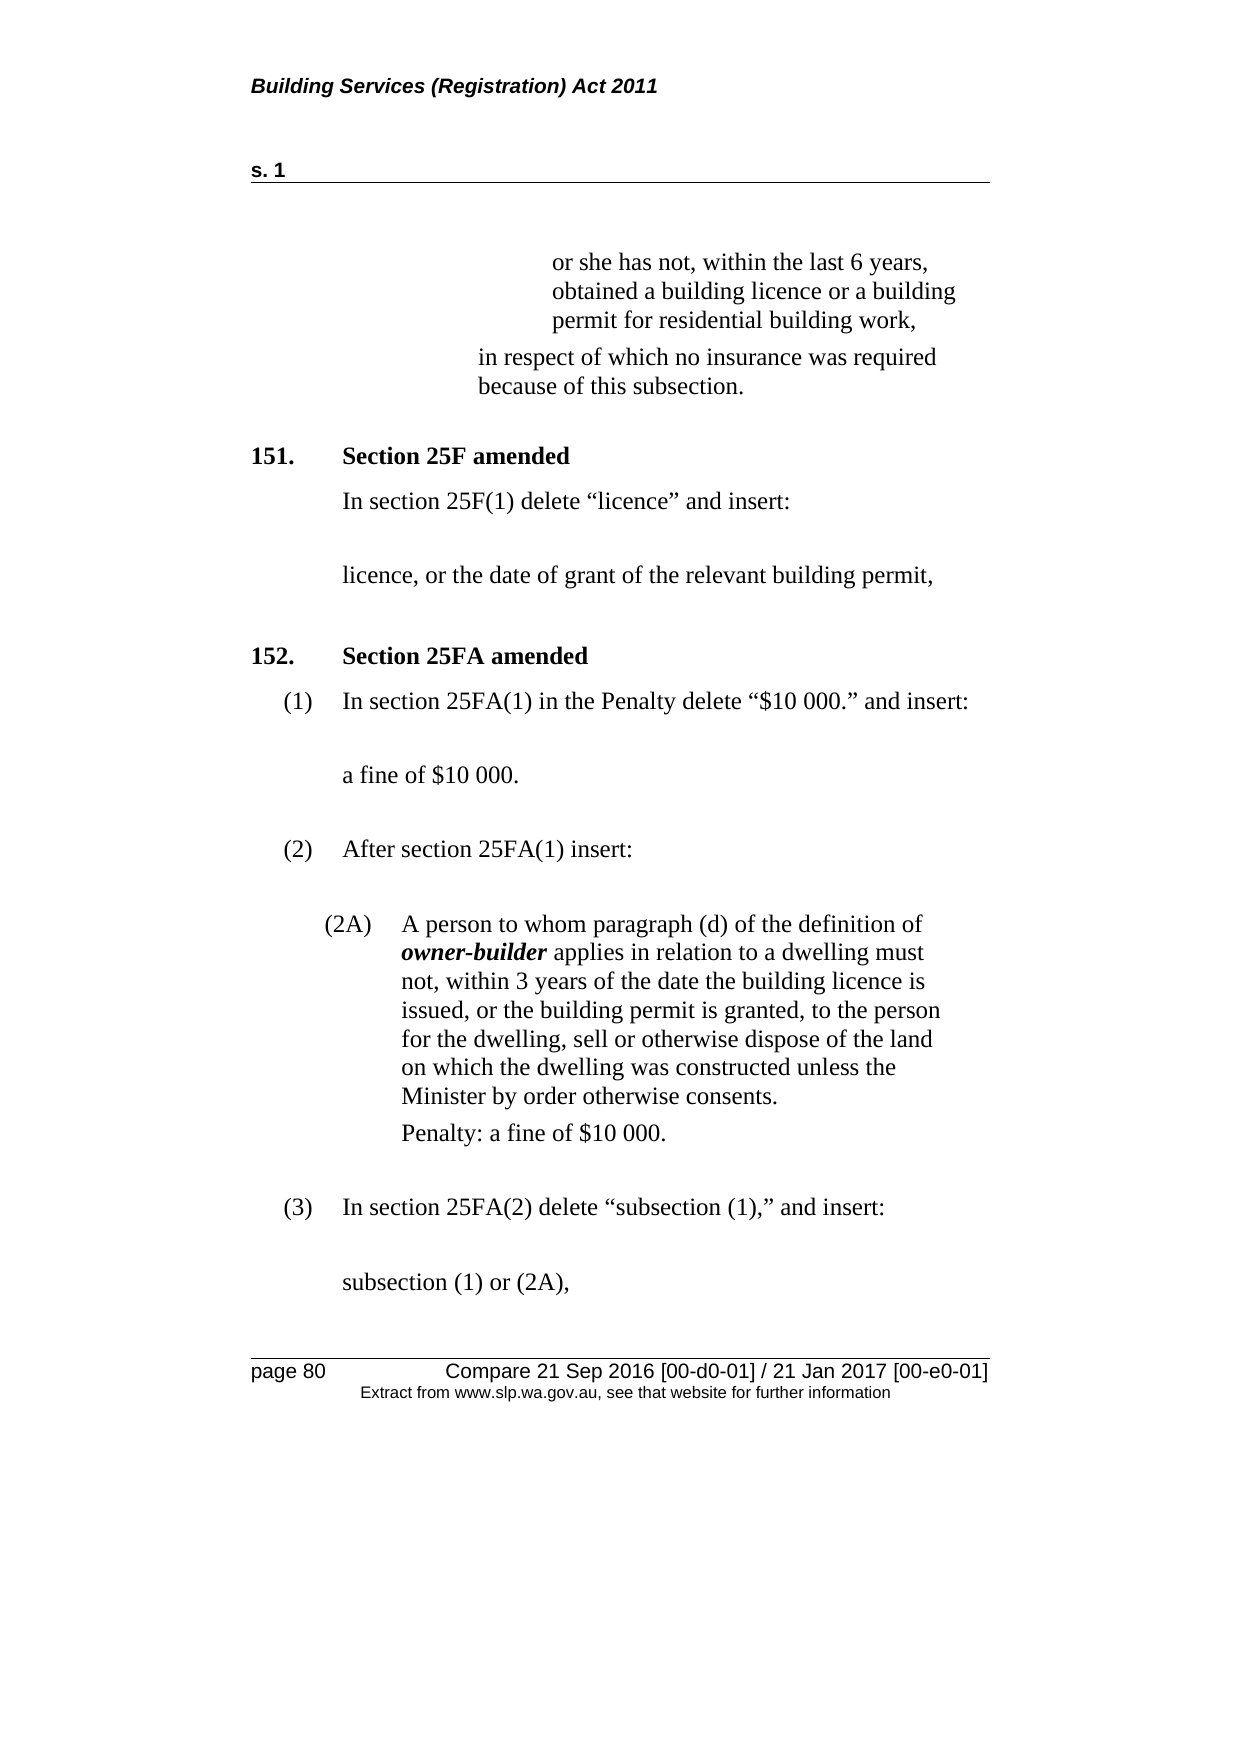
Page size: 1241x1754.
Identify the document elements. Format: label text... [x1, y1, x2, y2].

text in respect of which no insurance was required because of this subsection. [389, 342, 960, 399]
text In section 25F(1) delete “licence” and insert: [251, 486, 990, 515]
text (1) In section 25FA(1) in the Penalty delete “$10 000.” and insert: [251, 686, 990, 715]
text (2A) A person to whom paragraph (d) of the definition of owner-builder applies in relation to a dwelling must not, within 3 years of the date the building licence is issued, or the building permit is granted, to the person for the dwelling, sell or otherwise dispose of the land on which the dwelling was constructed unless the Minister by order otherwise consents. [312, 909, 960, 1110]
text a fine of $10 000. [251, 760, 990, 789]
subtitle 152. Section 25FA amended [251, 641, 990, 669]
text Penalty: a fine of $10 000. [336, 1118, 960, 1147]
text (2) After section 25FA(1) insert: [251, 834, 990, 863]
text licence, or the date of grant of the relevant building permit, [251, 560, 990, 589]
subtitle 151. Section 25F amended [251, 441, 990, 469]
text (3) In section 25FA(2) delete “subsection (1),” and insert: [251, 1192, 990, 1221]
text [463, 247, 960, 334]
text subsection (1) or (2A), [251, 1267, 990, 1295]
